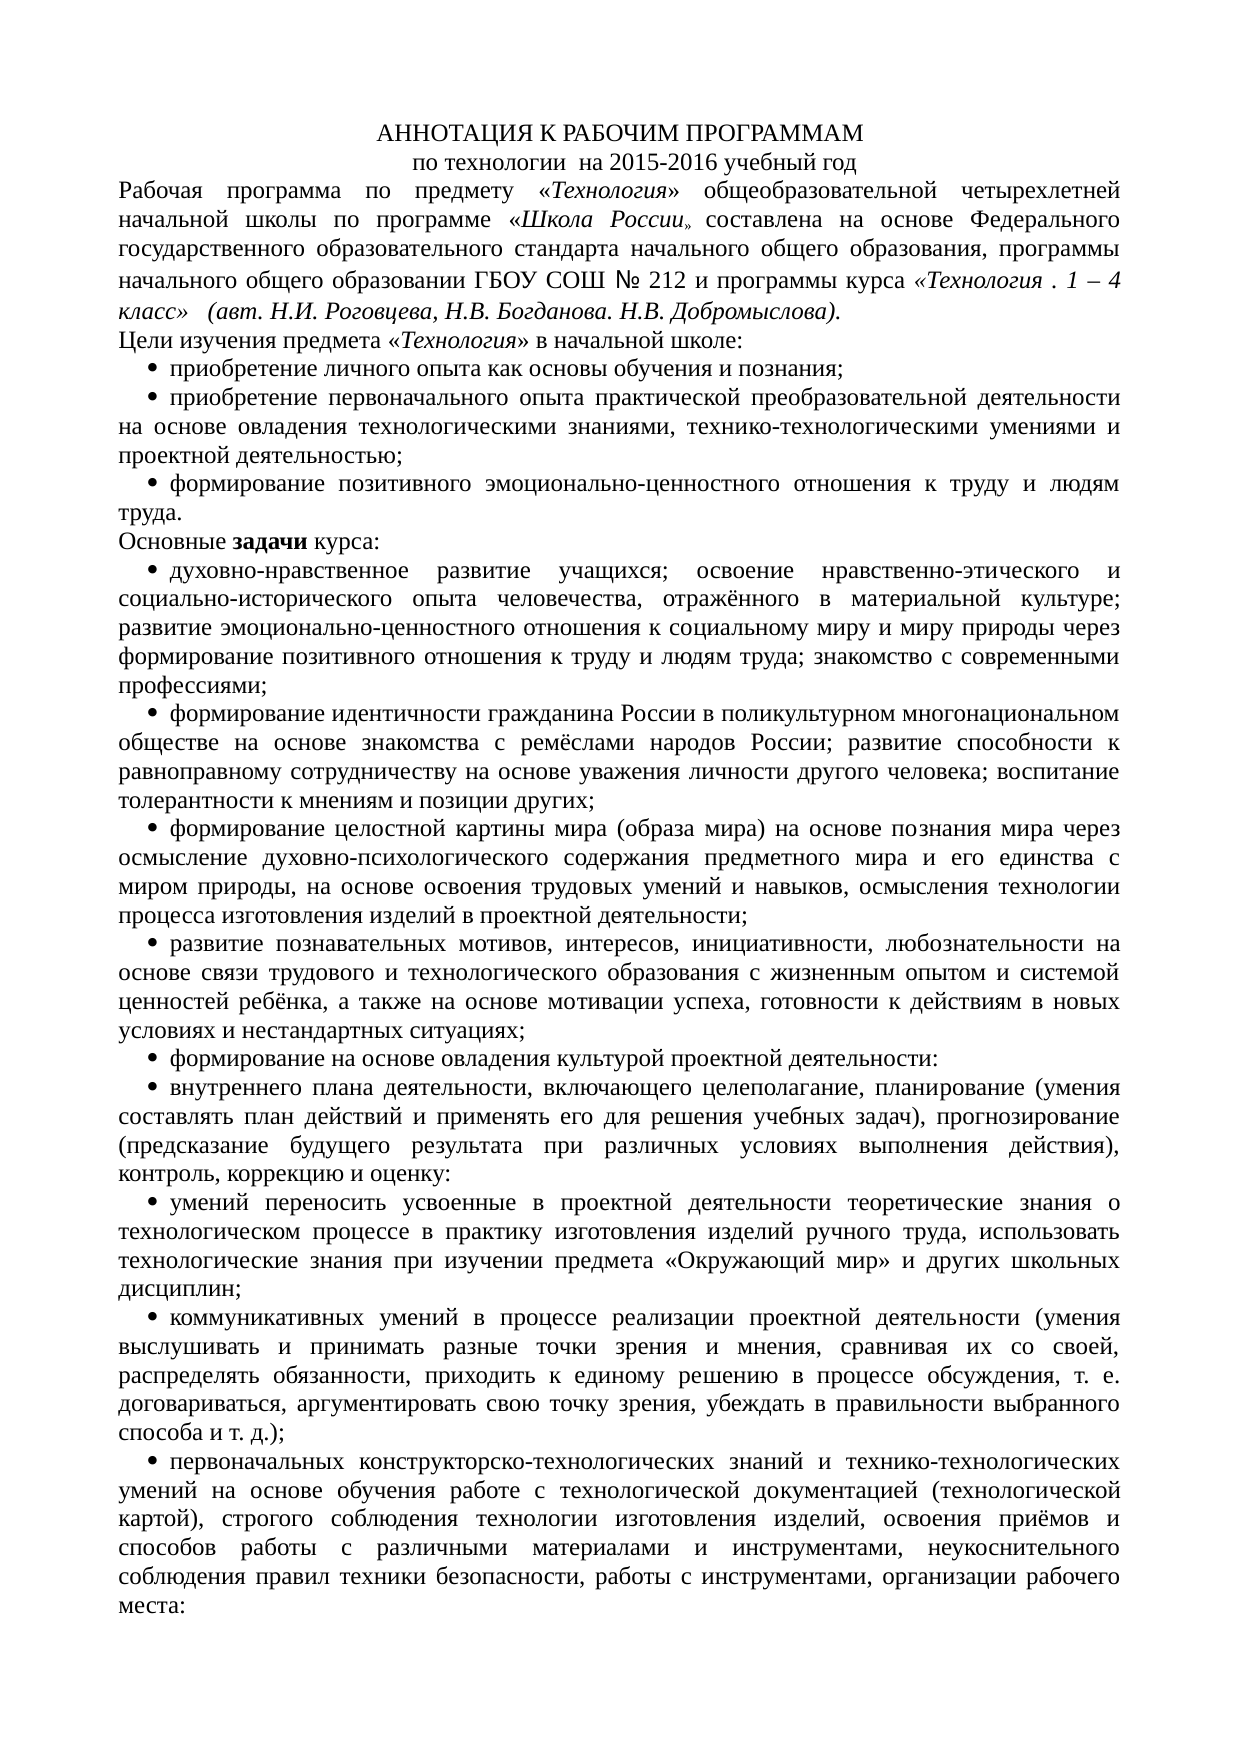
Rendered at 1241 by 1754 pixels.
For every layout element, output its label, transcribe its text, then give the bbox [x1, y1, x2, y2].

text Рабочая программа по предмету «Технология» общеобразовательной четырехлетней начальной школы по программе «Школа России» составлена на основе Федерального государственного образовательного стандарта начального общего образования, программы начального общего образовании ГБОУ СОШ № 212 и программы курса «Технология . 1 – 4 класс» (авт. Н.И. Роговцева, Н.В. Богданова. Н.В. Добромыслова). [118, 176, 1121, 325]
list формирование на основе овладения культурой проектной деятельности: [118, 1043, 1121, 1072]
list первоначальных конструкторско-технологических знаний и технико-технологических умений на основе обучения работе с технологической документацией (технологической картой), строгого соблюдения технологии изготовления изделий, освоения приёмов и способов работы с различными материалами и инструментами, неукоснительного соблюдения правил техники безопасности, работы с инструментами, организации рабочего места: [118, 1446, 1121, 1618]
list приобретение первоначального опыта практической преобразовательной деятельности на основе овладения технологическими знаниями, технико-технологическими умениями и проектной деятельностью; [118, 382, 1121, 468]
list духовно-нравственное развитие учащихся; освоение нравственно-этического и социально-исторического опыта человечества, отражённого в материальной культуре; развитие эмоционально-ценностного отношения к социальному миру и миру природы через формирование позитивного отношения к труду и людям труда; знакомство с современными профессиями; [118, 555, 1121, 698]
list коммуникативных умений в процессе реализации проектной деятельности (умения выслушивать и принимать разные точки зрения и мнения, сравнивая их со своей, распределять обязанности, приходить к единому решению в процессе обсуждения, т. е. договариваться, аргументировать свою точку зрения, убеждать в правильности выбранного способа и т. д.); [118, 1302, 1121, 1446]
list умений переносить усвоенные в проектной деятельности теоретические знания о технологическом процессе в практику изготовления изделий ручного труда, использовать технологические знания при изучении предмета «Окружающий мир» и других школьных дисциплин; [118, 1187, 1121, 1302]
text АННОТАЦИЯ К РАБОЧИМ ПРОГРАММАМ [118, 118, 1122, 147]
list формирование целостной картины мира (образа мира) на основе познания мира через осмысление духовно-психологического содержания предметного мира и его единства с миром природы, на основе освоения трудовых умений и навыков, осмысления технологии процесса изготовления изделий в проектной деятельности; [118, 813, 1121, 928]
list развитие познавательных мотивов, интересов, инициативности, любознательности на основе связи трудового и технологического образования с жизненным опытом и системой ценностей ребёнка, а также на основе мотивации успеха, готовности к действиям в новых условиях и нестандартных ситуациях; [118, 928, 1121, 1043]
list приобретение личного опыта как основы обучения и познания; [118, 353, 1121, 382]
list формирование позитивного эмоционально-ценностного отношения к труду и людям труда. [118, 468, 1121, 526]
list формирование идентичности гражданина России в поликультурном многонациональном обществе на основе знакомства с ремёслами народов России; развитие способности к равноправному сотрудничеству на основе уважения личности другого человека; воспитание толерантности к мнениям и позиции других; [118, 698, 1121, 813]
text Цели изучения предмета «Технология» в начальной школе: [118, 325, 1121, 353]
list внутреннего плана деятельности, включающего целеполагание, планирование (умения составлять план действий и применять его для решения учебных задач), прогнозирование (предсказание будущего результата при различных условиях выполнения действия), контроль, коррекцию и оценку: [118, 1072, 1121, 1187]
text по технологии на 2015-2016 учебный год [148, 147, 1121, 176]
text Основные задачи курса: [118, 526, 1121, 555]
